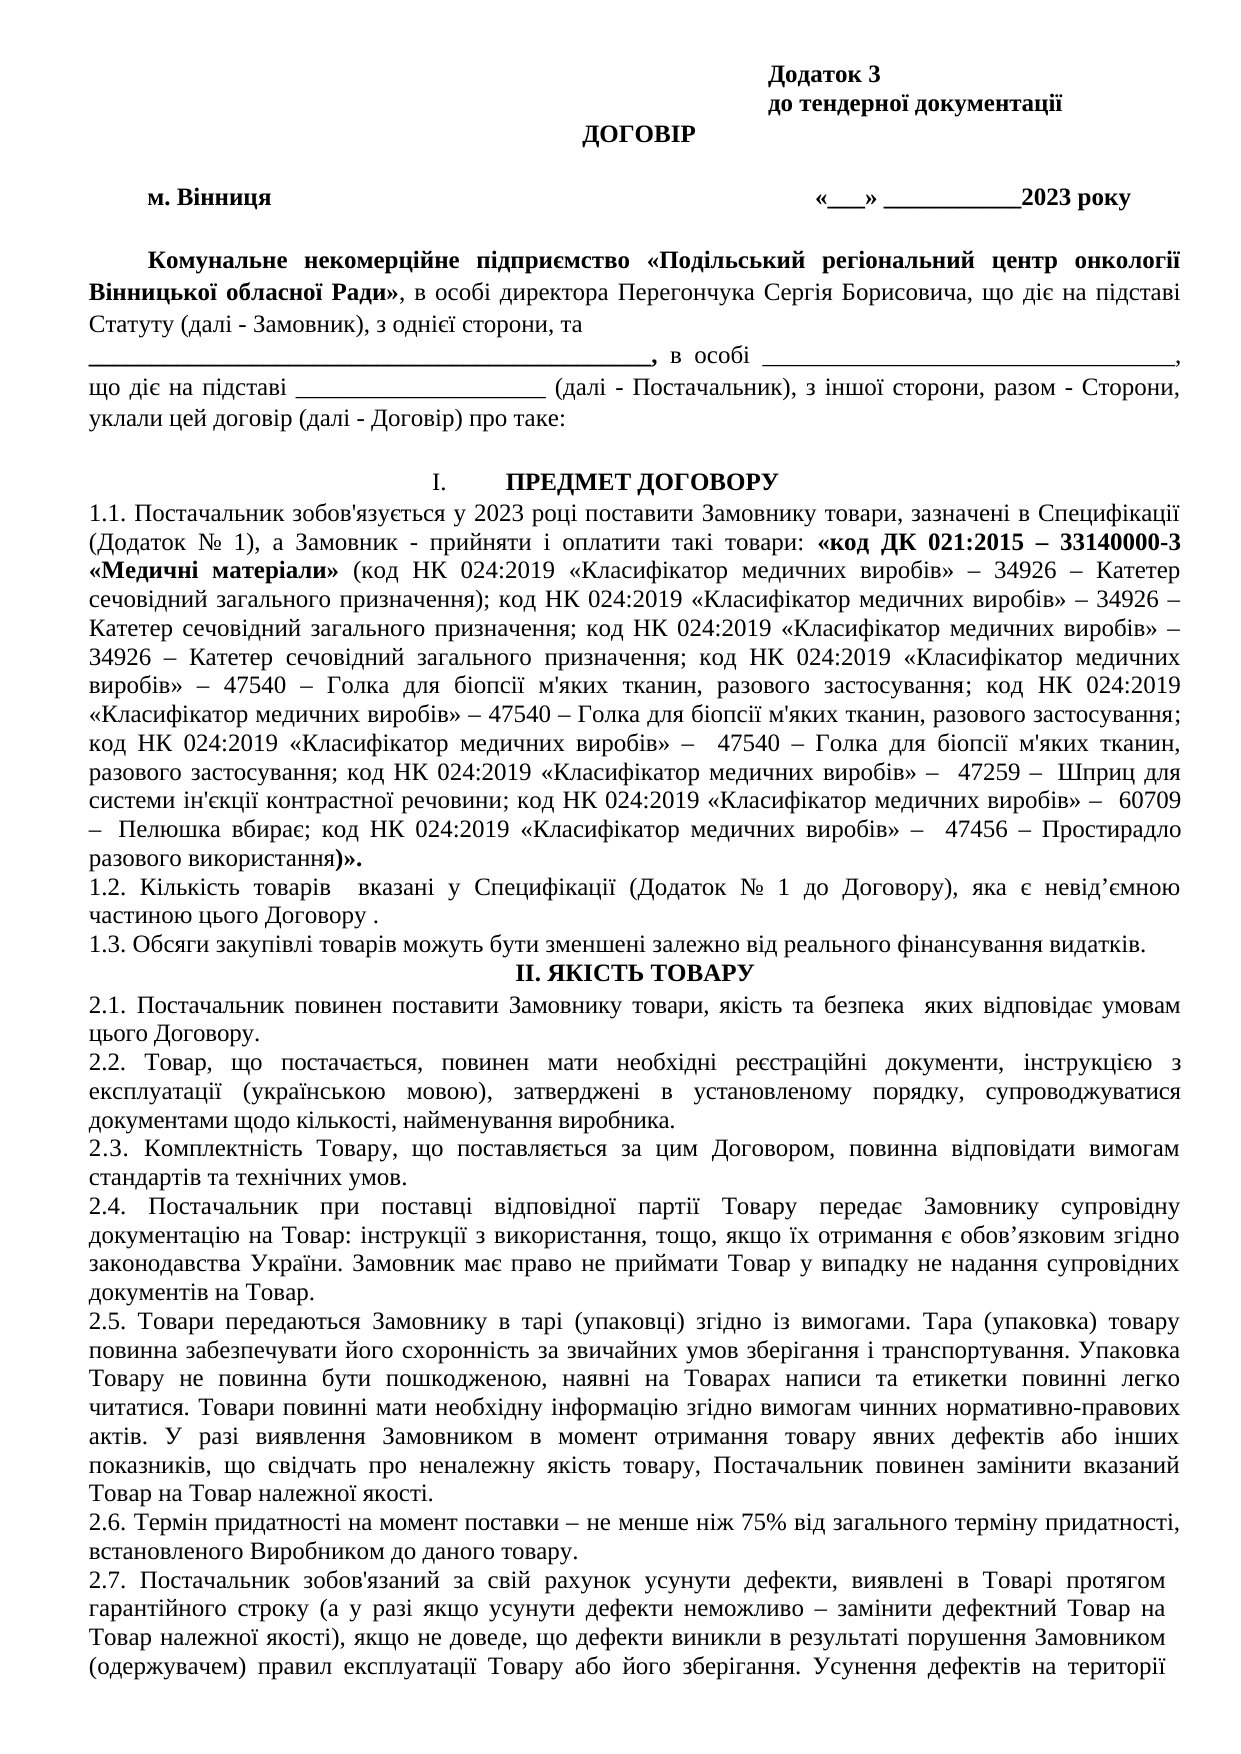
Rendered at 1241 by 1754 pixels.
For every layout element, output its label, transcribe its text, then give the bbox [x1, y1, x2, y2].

text 1.2. Кількість товарів вказані у Специфікації (Додаток № 1 до Договору), яка є невід’ємною частиною цього Договору . [89, 872, 1181, 929]
text 2.3. Комплектність Товару, що поставляється за цим Договором, повинна відповідати вимогам стандартів та технічних умов. [89, 1133, 1181, 1191]
text 2.5. Товари передаються Замовнику в тарі (упаковці) згідно із вимогами. Тара (упаковка) товару повинна забезпечувати його схоронність за звичайних умов зберігання і транспортування. Упаковка Товару не повинна бути пошкодженою, наявні на Товарах написи та етикетки повинні легко читатися. Товари повинні мати необхідну інформацію згідно вимогам чинних нормативно-правових актів. У разі виявлення Замовником в момент отримання товару явних дефектів або інших показників, що свідчать про неналежну якість товару, Постачальник повинен замінити вказаний Товар на Товар належної якості. [89, 1306, 1181, 1507]
text ДОГОВІР [96, 119, 1181, 148]
text 2.6. Термін придатності на момент поставки – не менше ніж 75% від загального терміну придатності, встановленого Виробником до даного товару. [89, 1507, 1181, 1565]
text м. Вінниця «___» ___________2023 року [96, 182, 1181, 211]
text Комунальне некомерційне підприємство «Подільський регіональний центр онкології Вінницької обласної Ради», в особі директора Перегончука Сергія Борисовича, що діє на підставі Статуту (далі - Замовник), з однієї сторони, та [89, 246, 1181, 337]
text II. ЯКІСТЬ ТОВАРУ [89, 958, 1181, 987]
text 2.2. Товар, що постачається, повинен мати необхідні реєстраційні документи, інструкцією з експлуатації (українською мовою), затверджені в установленому порядку, супроводжуватися документами щодо кількості, найменування виробника. [89, 1047, 1181, 1133]
text Додаток 3 [768, 59, 1181, 88]
text 2.1. Постачальник повинен поставити Замовнику товари, якість та безпека яких відповідає умовам цього Договору. [89, 990, 1181, 1047]
text 1.3. Обсяги закупівлі товарів можуть бути зменшені залежно від реального фінансування видатків. [89, 929, 1181, 958]
text _____________________________________________, в особі _________________________________, що діє на підставі ____________________ (далі - Постачальник), з іншої сторони, разом - Сторони, уклали цей договір (далі - Договір) про таке: [89, 340, 1181, 432]
list ПРЕДМЕТ ДОГОВОРУ [89, 467, 1122, 495]
text до тендерної документації [768, 88, 1181, 117]
text 2.4. Постачальник при поставці відповідної партії Товару передає Замовнику супровідну документацію на Товар: інструкції з використання, тощо, якщо їх отримання є обов’язковим згідно законодавства України. Замовник має право не приймати Товар у випадку не надання супровідних документів на Товар. [89, 1191, 1181, 1306]
text 1.1. Постачальник зобов'язується у 2023 році поставити Замовнику товари, зазначені в Специфікації (Додаток № 1), а Замовник - прийняти і оплатити такі товари: «код ДК 021:2015 – 33140000-3 «Медичні матеріали» (код НК 024:2019 «Класифікатор медичних виробів» – 34926 – Катетер сечовідний загального призначення); код НК 024:2019 «Класифікатор медичних виробів» – 34926 – Катетер сечовідний загального призначення; код НК 024:2019 «Класифікатор медичних виробів» – 34926 – Катетер сечовідний загального призначення; код НК 024:2019 «Класифікатор медичних виробів» – 47540 – Голка для біопсії м'яких тканин, разового застосування; код НК 024:2019 «Класифікатор медичних виробів» – 47540 – Голка для біопсії м'яких тканин, разового застосування; код НК 024:2019 «Класифікатор медичних виробів» – 47540 – Голка для біопсії м'яких тканин, разового застосування; код НК 024:2019 «Класифікатор медичних виробів» – 47259 – Шприц для системи ін'єкції контрастної речовини; код НК 024:2019 «Класифікатор медичних виробів» – 60709 – Пелюшка вбирає; код НК 024:2019 «Класифікатор медичних виробів» – 47456 – Простирадло разового використання)». [89, 498, 1181, 872]
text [89, 1565, 1167, 1680]
